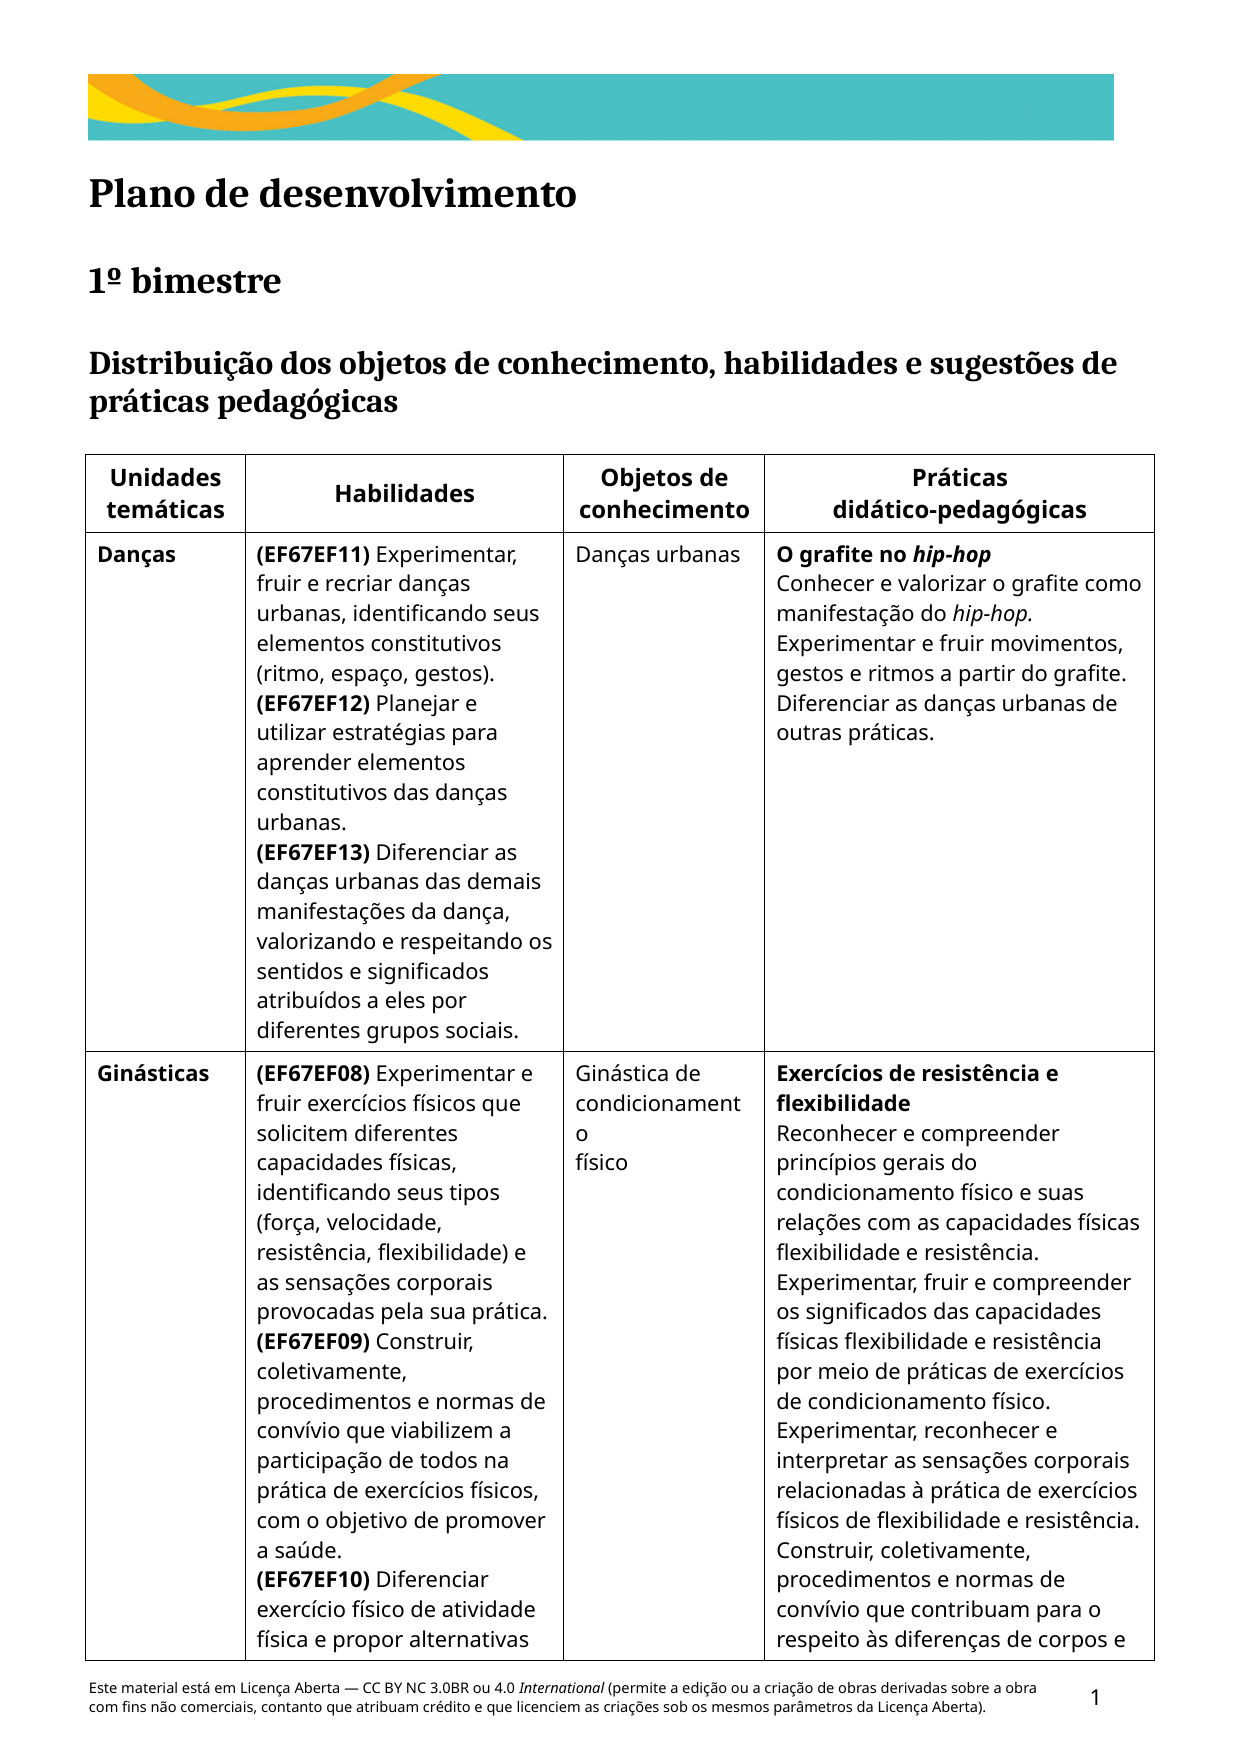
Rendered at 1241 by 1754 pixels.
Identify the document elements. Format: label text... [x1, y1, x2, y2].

text 1º bimestre [89, 259, 1152, 302]
table_cell O grafite no hip-hop Conhecer e valorizar o grafite como manifestação do hip-hop. Experimentar e fruir movimentos, gestos e ritmos a partir do grafite. Diferenciar as danças urbanas de outras práticas. [765, 533, 1154, 1051]
table_cell Danças urbanas [564, 533, 764, 1051]
text Plano de desenvolvimento [89, 170, 1152, 218]
table_cell Ginásticas [86, 1052, 245, 1660]
table_header Unidades temáticas [86, 455, 245, 532]
table_header Objetos de conhecimento [564, 455, 764, 532]
text Distribuição dos objetos de conhecimento, habilidades e sugestões de práticas pedagógicas [89, 344, 1152, 421]
table_header Práticas didático-pedagógicas [765, 455, 1154, 532]
table_cell Ginástica de condicionamento físico [564, 1052, 764, 1660]
table_cell Danças [86, 533, 245, 1051]
table_header Habilidades [246, 455, 563, 532]
picture [88, 74, 1114, 153]
table_cell (EF67EF11) Experimentar, fruir e recriar danças urbanas, identificando seus elementos constitutivos (ritmo, espaço, gestos). (EF67EF12) Planejar e utilizar estratégias para aprender elementos constitutivos das danças urbanas. (EF67EF13) Diferenciar as danças urbanas das demais manifestações da dança, valorizando e respeitando os sentidos e significados atribuídos a eles por diferentes grupos sociais. [246, 533, 563, 1051]
